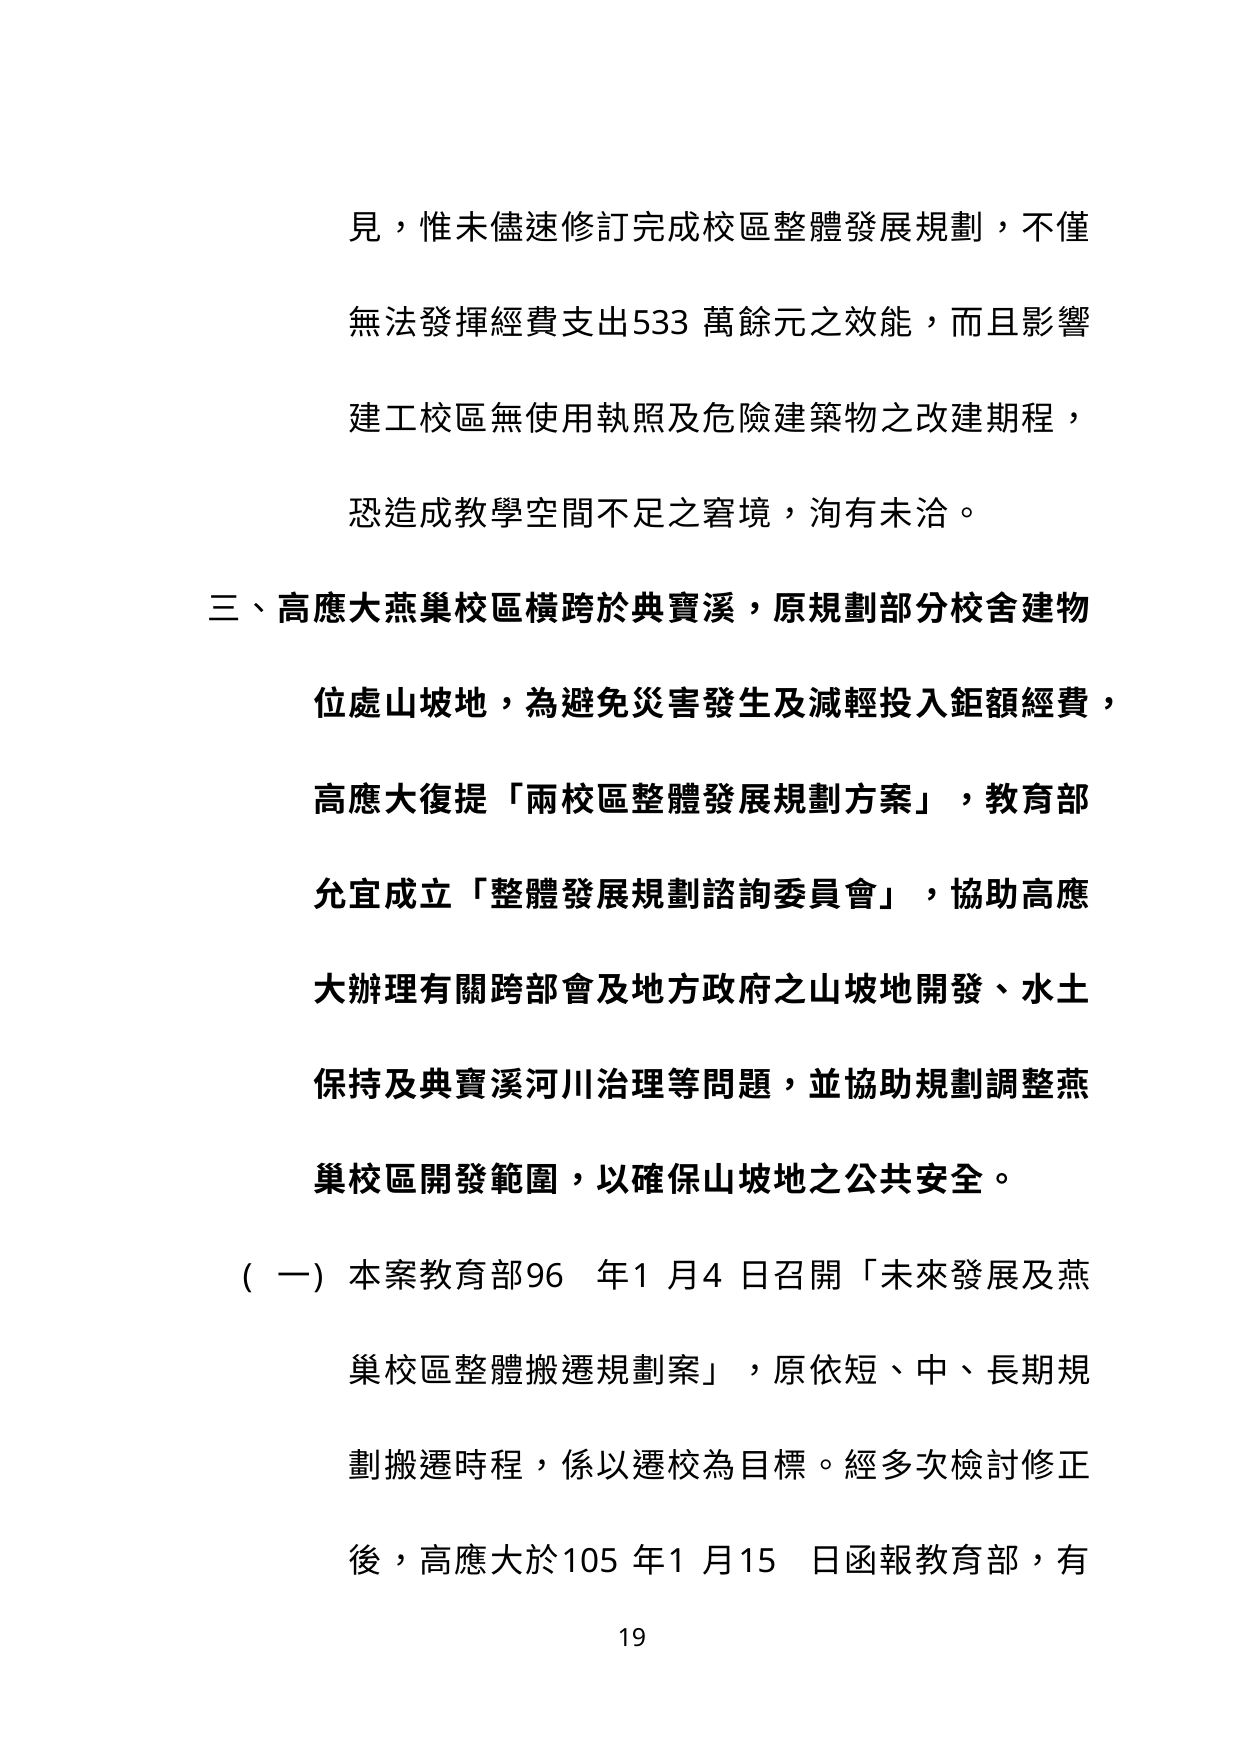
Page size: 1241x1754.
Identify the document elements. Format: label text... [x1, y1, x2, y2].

subtitle 高應大燕巢校區橫跨於典寶溪，原規劃部分校舍建物位處山坡地，為避免災害發生及減輕投入鉅額經費，高應大復提「兩校區整體發展規劃方案」，教育部允宜成立「整體發展規劃諮詢委員會」，協助高應大辦理有關跨部會及地方政府之山坡地開發、水土保持及典寶溪河川治理等問題，並協助規劃調整燕巢校區開發範圍，以確保山坡地之公共安全。 [207, 558, 1092, 1225]
